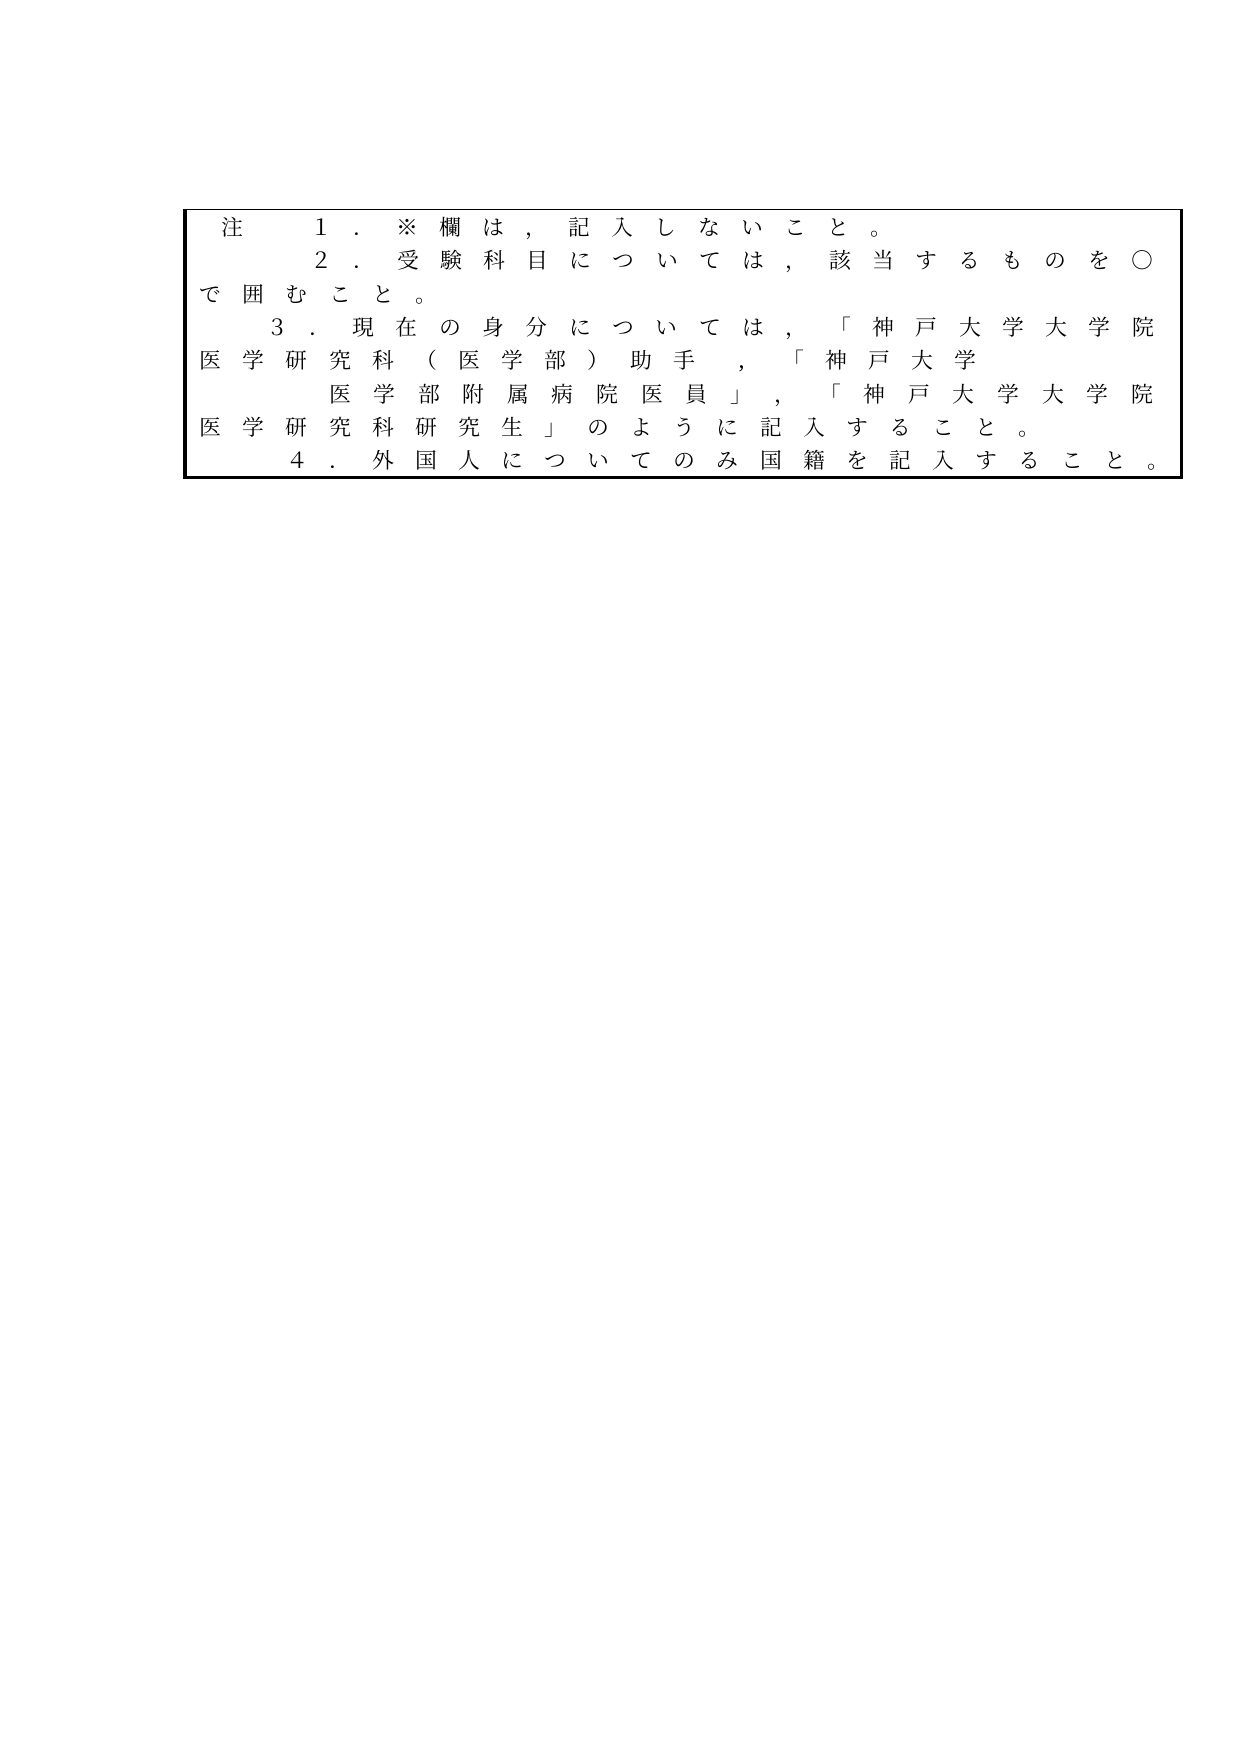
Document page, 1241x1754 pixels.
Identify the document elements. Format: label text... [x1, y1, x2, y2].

table_cell 注 １．※欄は，記入しないこと。 ２．受験科目については，該当するものを○で囲むこと。 ３．現在の身分については，「神戸大学大学院医学研究科（医学部）助手,「神戸大学 医学部附属病院医員」，「神戸大学大学院医学研究科研究生」のように記入すること。 ４．外国人についてのみ国籍を記入すること。 [187, 210, 1180, 476]
